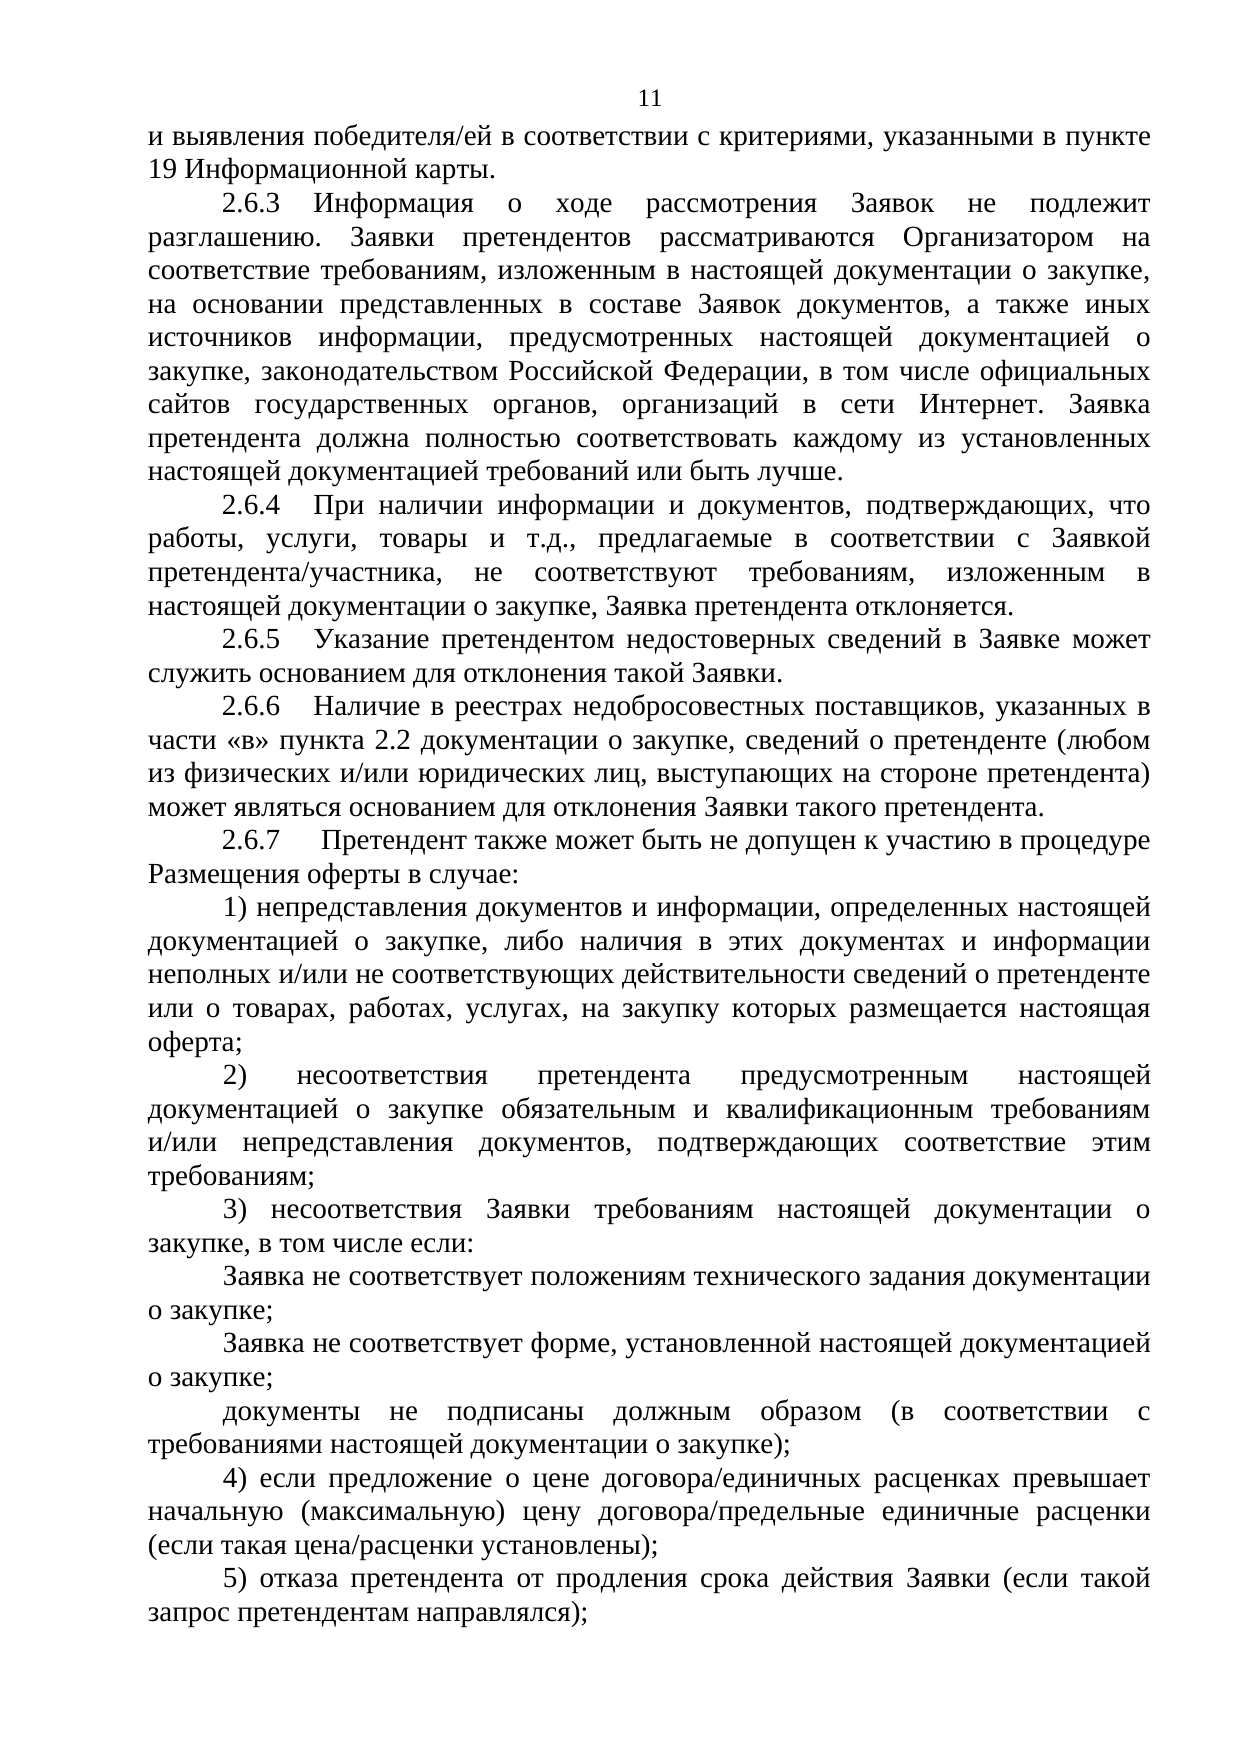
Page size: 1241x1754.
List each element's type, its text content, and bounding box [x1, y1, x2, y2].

text Заявка не соответствует форме, установленной настоящей документацией о закупке; [148, 1326, 1152, 1393]
text 3) несоответствия Заявки требованиям настоящей документации о закупке, в том числе если: [148, 1191, 1152, 1258]
list Наличие в реестрах недобросовестных поставщиков, указанных в части «в» пункта 2.2 документации о закупке, сведений о претенденте (любом из физических и/или юридических лиц, выступающих на стороне претендента) может являться основанием для отклонения Заявки такого претендента. [148, 688, 1152, 822]
text Заявка не соответствует положениям технического задания документации о закупке; [148, 1258, 1152, 1326]
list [148, 118, 1152, 185]
list Информация о ходе рассмотрения Заявок не подлежит разглашению. Заявки претендентов рассматриваются Организатором на соответствие требованиям, изложенным в настоящей документации о закупке, на основании представленных в составе Заявок документов, а также иных источников информации, предусмотренных настоящей документацией о закупке, законодательством Российской Федерации, в том числе официальных сайтов государственных органов, организаций в сети Интернет. Заявка претендента должна полностью соответствовать каждому из установленных настоящей документацией требований или быть лучше. [148, 185, 1152, 487]
text 1) непредставления документов и информации, определенных настоящей документацией о закупке, либо наличия в этих документах и информации неполных и/или не соответствующих действительности сведений о претенденте или о товарах, работах, услугах, на закупку которых размещается настоящая оферта; [148, 889, 1152, 1057]
text 2) несоответствия претендента предусмотренным настоящей документацией о закупке обязательным и квалификационным требованиям и/или непредставления документов, подтверждающих соответствие этим требованиям; [148, 1057, 1152, 1191]
text документы не подписаны должным образом (в соответствии с требованиями настоящей документации о закупке); [148, 1393, 1152, 1460]
list Претендент также может быть не допущен к участию в процедуре Размещения оферты в случае: [148, 822, 1152, 889]
text 4) если предложение о цене договора/единичных расценках превышает начальную (максимальную) цену договора/предельные единичные расценки (если такая цена/расценки установлены); [148, 1460, 1152, 1560]
text 5) отказа претендента от продления срока действия Заявки (если такой запрос претендентам направлялся); [148, 1560, 1152, 1627]
list Указание претендентом недостоверных сведений в Заявке может служить основанием для отклонения такой Заявки. [148, 621, 1152, 688]
list При наличии информации и документов, подтверждающих, что работы, услуги, товары и т.д., предлагаемые в соответствии с Заявкой претендента/участника, не соответствуют требованиям, изложенным в настоящей документации о закупке, Заявка претендента отклоняется. [148, 487, 1152, 621]
